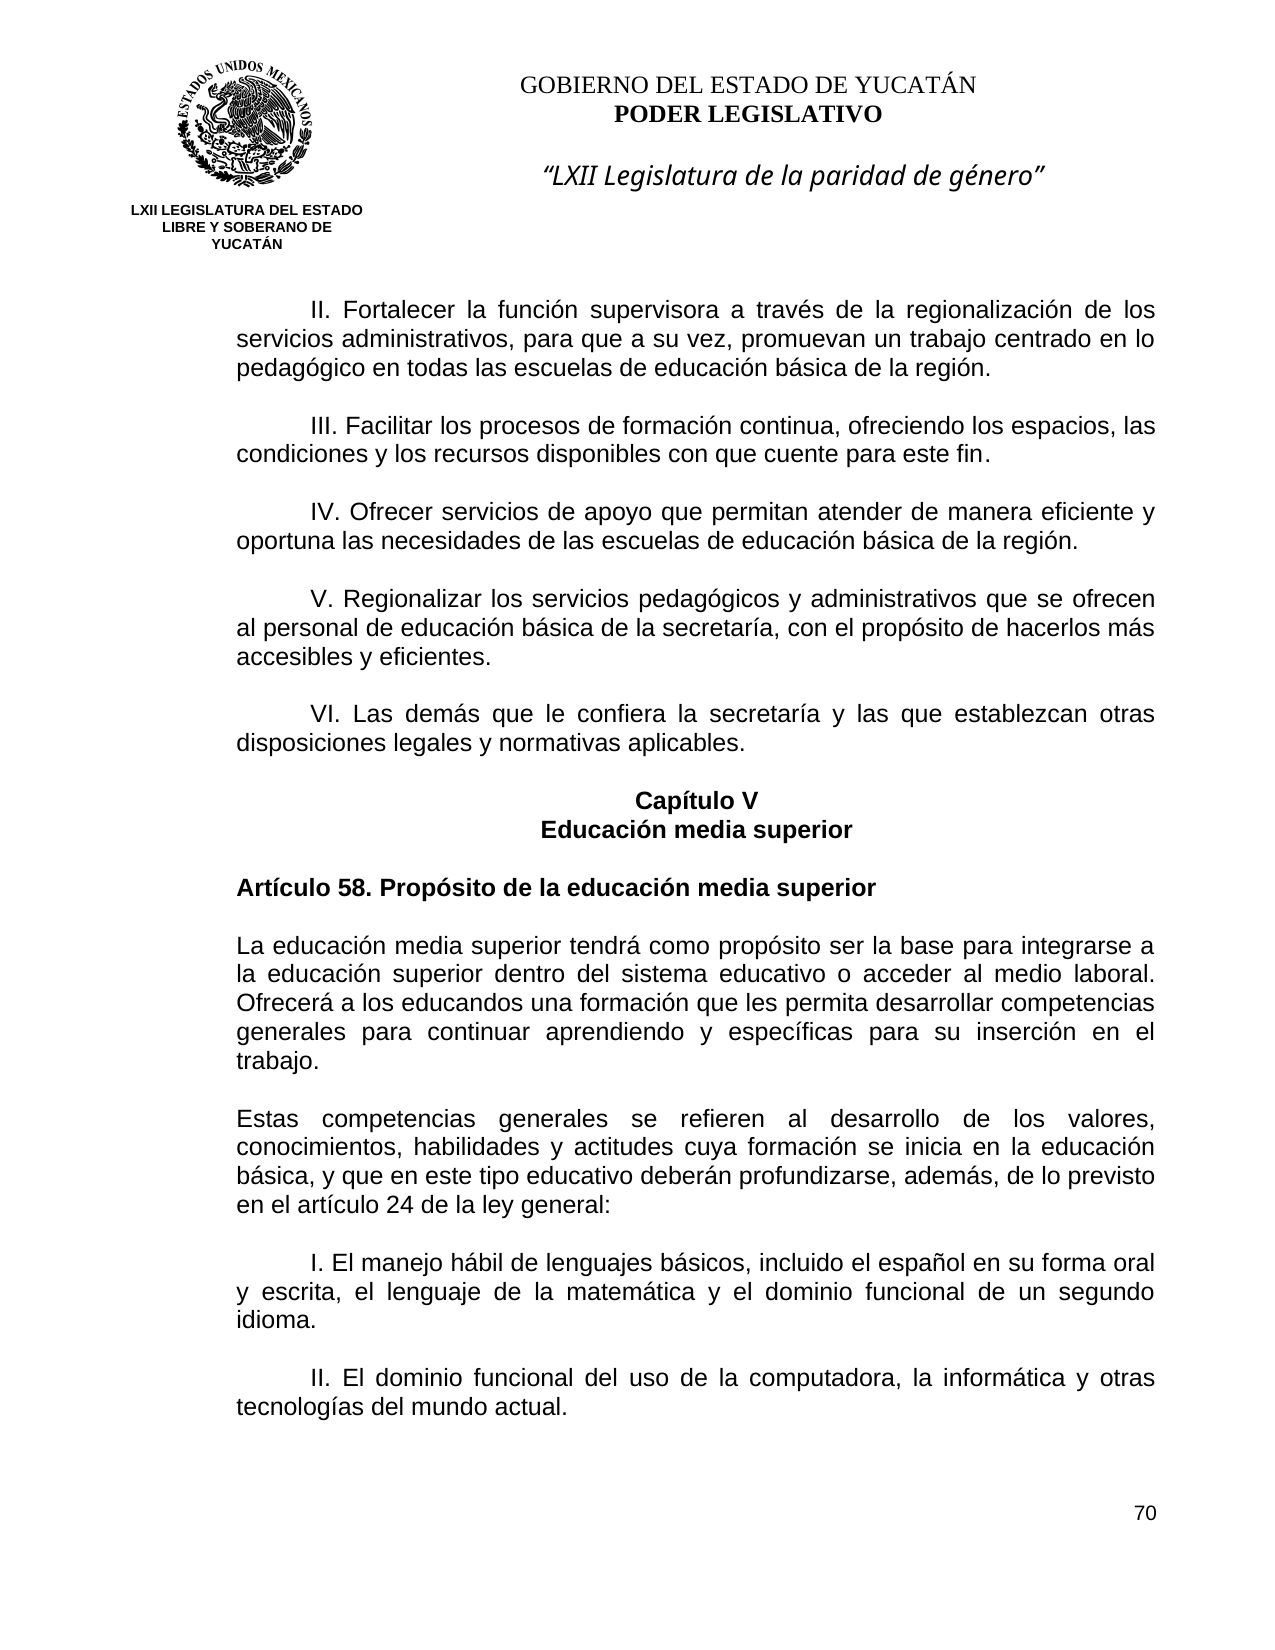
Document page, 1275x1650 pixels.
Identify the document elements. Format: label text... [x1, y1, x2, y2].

text V. Regionalizar los servicios pedagógicos y administrativos que se ofrecen al personal de educación básica de la secretaría, con el propósito de hacerlos más accesibles y eficientes. [236, 584, 1157, 670]
text II. Fortalecer la función supervisora a través de la regionalización de los servicios administrativos, para que a su vez, promuevan un trabajo centrado en lo pedagógico en todas las escuelas de educación básica de la región. [236, 295, 1157, 382]
text III. Facilitar los procesos de formación continua, ofreciendo los espacios, las condiciones y los recursos disponibles con que cuente para este fin. [236, 411, 1157, 468]
text VI. Las demás que le confiera la secretaría y las que establezcan otras disposiciones legales y normativas aplicables. [236, 699, 1157, 757]
text Capítulo V Educación media superior [236, 786, 1157, 844]
text I. El manejo hábil de lenguajes básicos, incluido el español en su forma oral y escrita, el lenguaje de la matemática y el dominio funcional de un segundo idioma. [236, 1248, 1157, 1334]
text IV. Ofrecer servicios de apoyo que permitan atender de manera eficiente y oportuna las necesidades de las escuelas de educación básica de la región. [236, 497, 1157, 555]
text II. El dominio funcional del uso de la computadora, la informática y otras tecnologías del mundo actual. [236, 1363, 1157, 1421]
text Estas competencias generales se refieren al desarrollo de los valores, conocimientos, habilidades y actitudes cuya formación se inicia en la educación básica, y que en este tipo educativo deberán profundizarse, además, de lo previsto en el artículo 24 de la ley general: [236, 1104, 1157, 1219]
text La educación media superior tendrá como propósito ser la base para integrarse a la educación superior dentro del sistema educativo o acceder al medio laboral. Ofrecerá a los educandos una formación que les permita desarrollar competencias generales para continuar aprendiendo y específicas para su inserción en el trabajo. [236, 931, 1157, 1074]
text Artículo 58. Propósito de la educación media superior [236, 873, 1157, 902]
picture [144, 29, 345, 218]
